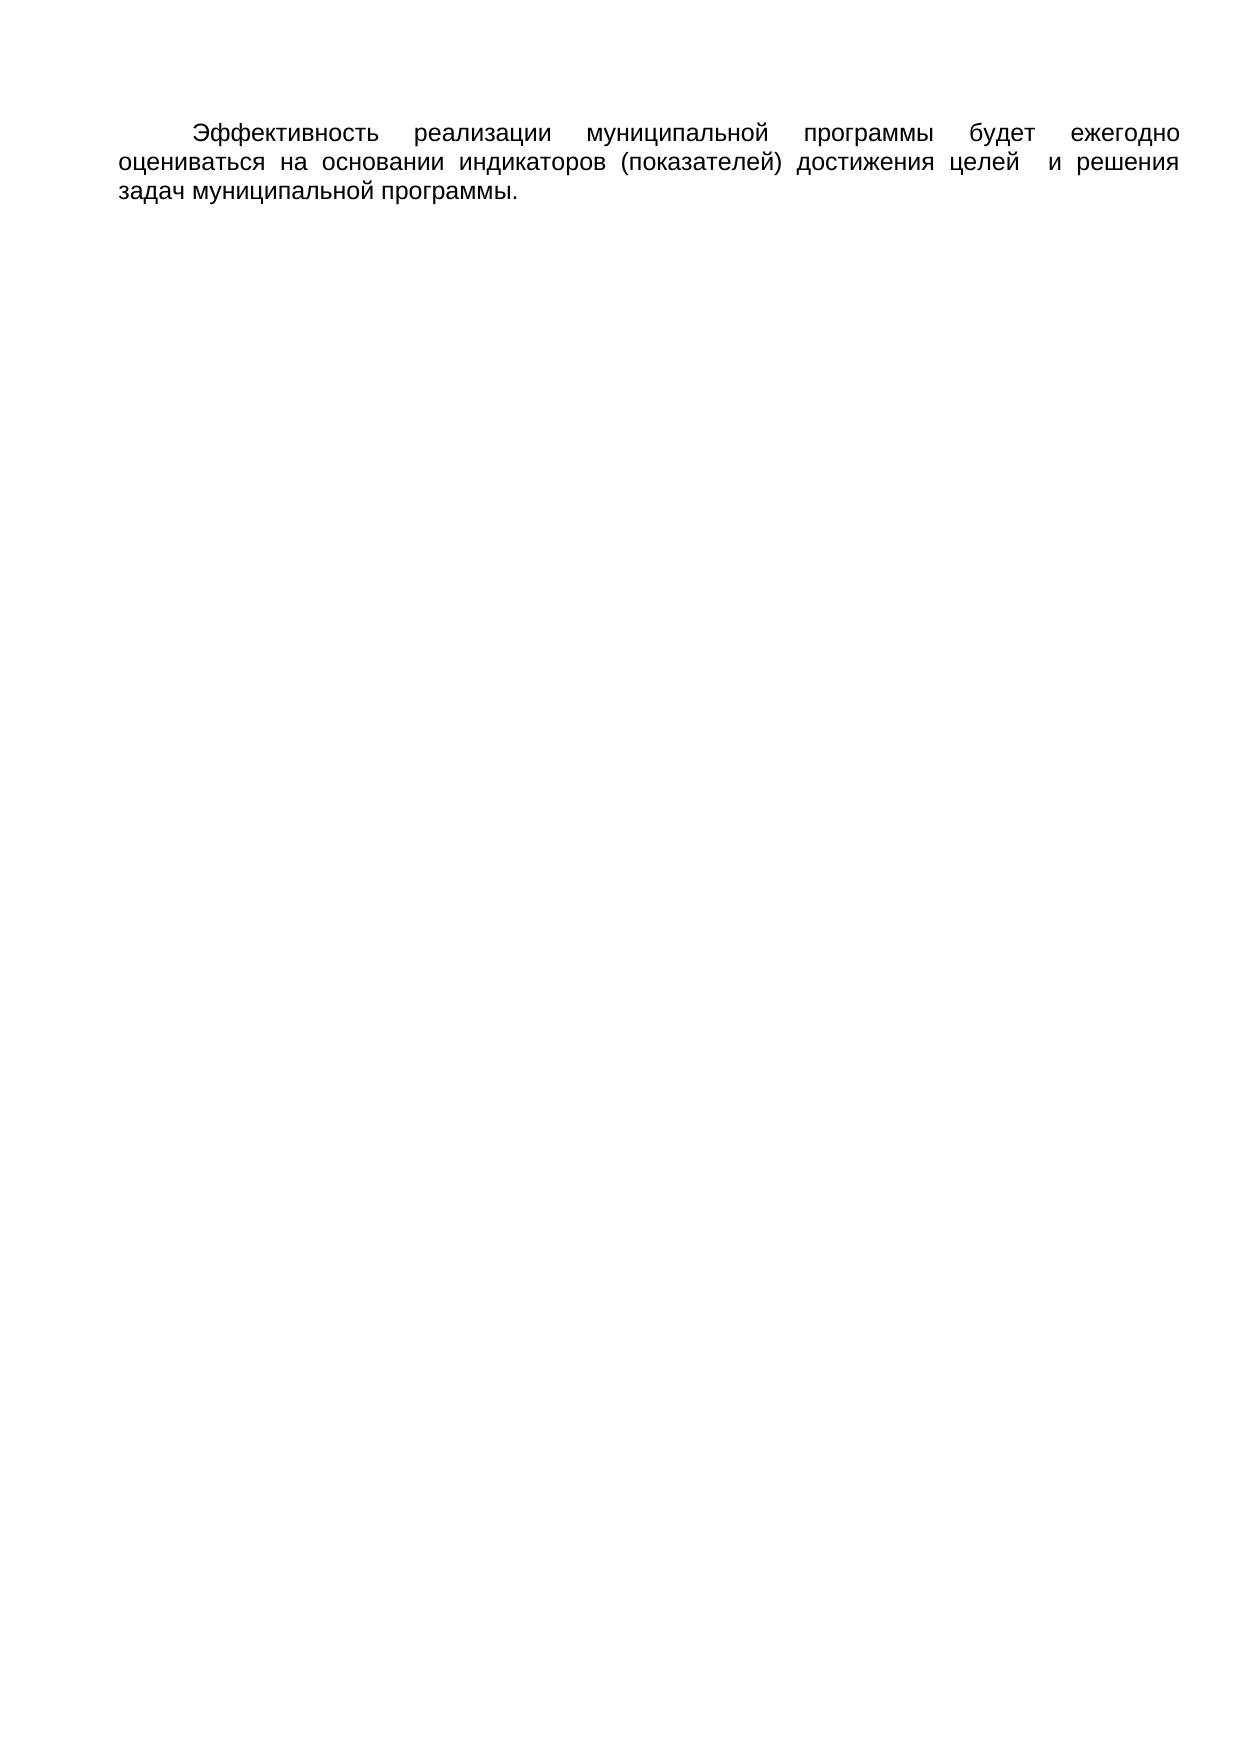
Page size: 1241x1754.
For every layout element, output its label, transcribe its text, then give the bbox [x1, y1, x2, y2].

text Эффективность реализации муниципальной программы будет ежегодно оцениваться на основании индикаторов (показателей) достижения целей и решения задач муниципальной программы. [118, 118, 1181, 204]
